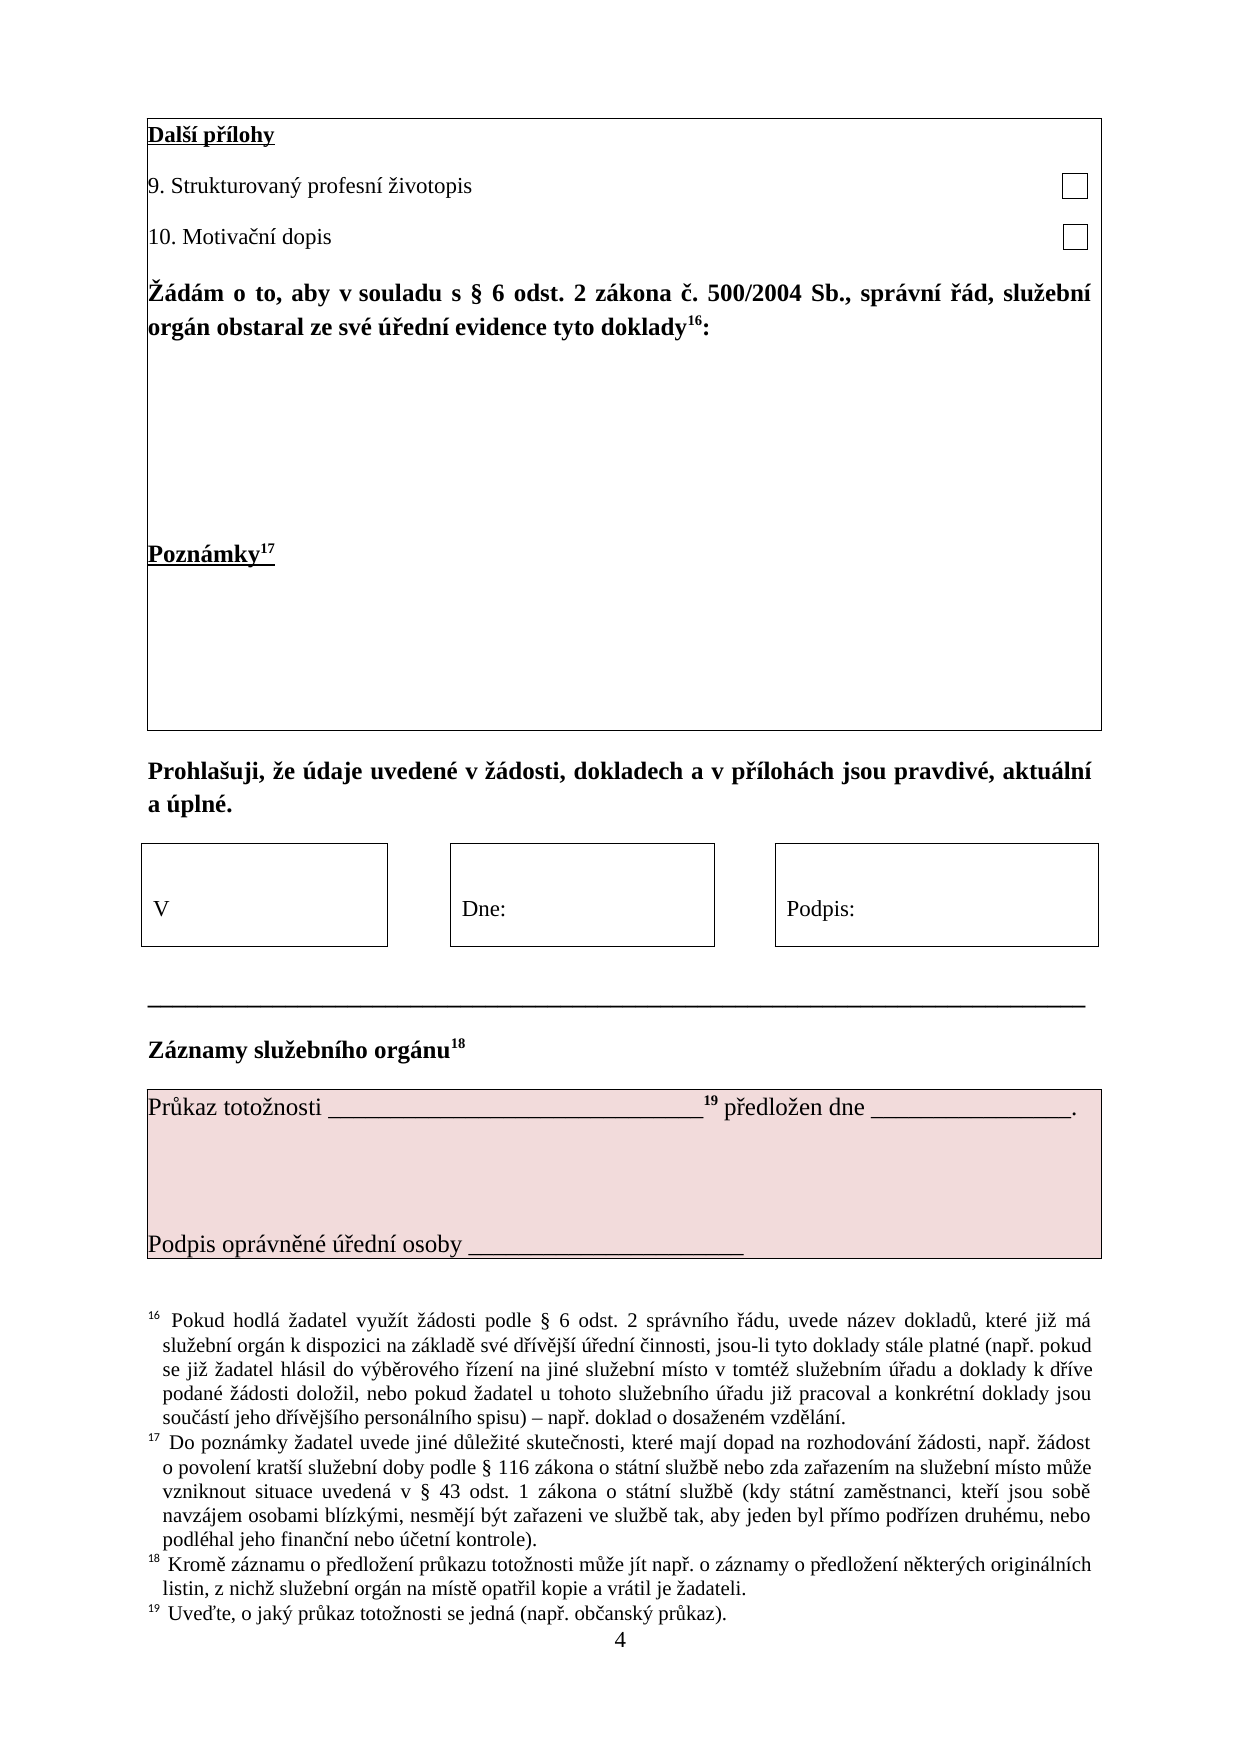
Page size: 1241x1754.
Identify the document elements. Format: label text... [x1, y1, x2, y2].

table_header Podpis: [776, 844, 1098, 946]
text 10. Motivační dopis [148, 220, 1101, 250]
text Další přílohy [148, 119, 1101, 148]
text 9. Strukturovaný profesní životopis [148, 169, 1101, 199]
text Průkaz totožnosti ______________________________ předložen dne ________________. [148, 1090, 1101, 1121]
text Prohlašuji, že údaje uvedené v žádosti, dokladech a v přílohách jsou pravdivé, aktuální a úplné. [148, 756, 1092, 818]
text ___________________________________________________________________________ [148, 981, 1092, 1010]
table_header Dne: [451, 844, 714, 946]
table_header [388, 843, 450, 946]
table_header [715, 843, 775, 946]
text Poznámky [148, 536, 1101, 568]
text Záznamy služebního orgánu [148, 1035, 1092, 1064]
table_header V [142, 844, 387, 946]
text Podpis oprávněné úřední osoby ______________________ [148, 1226, 1101, 1258]
text Žádám o to, aby v souladu s § 6 odst. 2 zákona č. 500/2004 Sb., správní řád, služební orgán obstaral ze své úřední evidence tyto doklady: [148, 275, 1101, 340]
